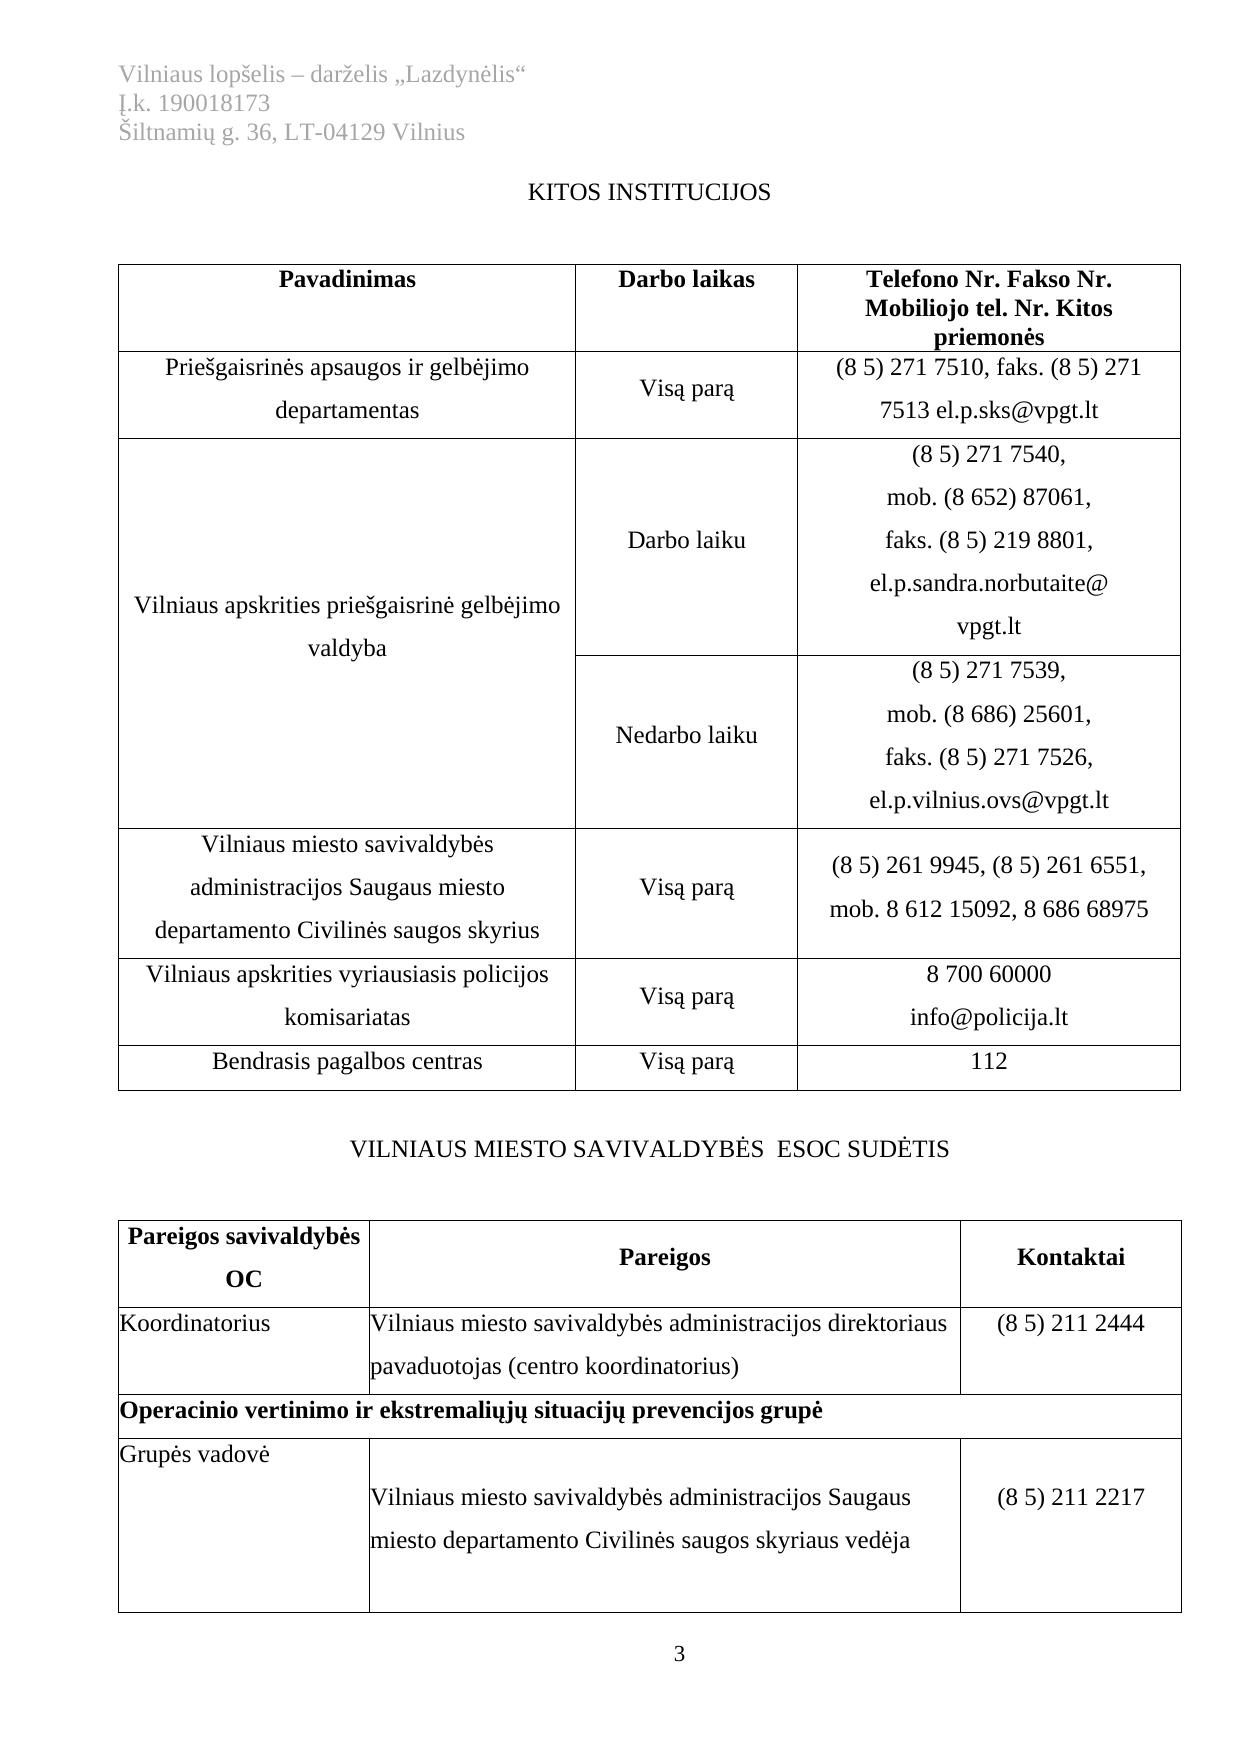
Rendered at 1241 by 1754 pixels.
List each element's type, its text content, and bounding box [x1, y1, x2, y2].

table_cell (8 5) 261 9945, (8 5) 261 6551, mob. 8 612 15092, 8 686 68975 [798, 829, 1180, 958]
table_cell Grupės vadovė [119, 1439, 369, 1612]
table_header Pavadinimas [119, 265, 575, 351]
table_header Telefono Nr. Fakso Nr. Mobiliojo tel. Nr. Kitos priemonės [798, 265, 1180, 351]
table_cell Darbo laiku [576, 439, 797, 654]
table_cell Vilniaus apskrities vyriausiasis policijos komisariatas [119, 959, 575, 1045]
table_cell Koordinatorius [119, 1308, 369, 1394]
table_cell Kontaktai [961, 1221, 1181, 1307]
table_cell Visą parą [576, 959, 797, 1045]
table_cell 8 700 60000 info@policija.lt [798, 959, 1180, 1045]
table_cell Vilniaus apskrities priešgaisrinė gelbėjimo valdyba [119, 439, 575, 828]
table_cell Bendrasis pagalbos centras [119, 1046, 575, 1089]
table_header Darbo laikas [576, 265, 797, 351]
table_cell (8 5) 211 2217 [961, 1439, 1181, 1612]
table_cell Vilniaus miesto savivaldybės administracijos Saugaus miesto departamento Civilinės saugos skyrius [119, 829, 575, 958]
table_cell (8 5) 271 7539, mob. (8 686) 25601, faks. (8 5) 271 7526, el.p.vilnius.ovs@vpgt.lt [798, 656, 1180, 828]
table_cell Pareigos [370, 1221, 960, 1307]
table_cell Visą parą [576, 352, 797, 438]
table_cell Priešgaisrinės apsaugos ir gelbėjimo departamentas [119, 352, 575, 438]
table_cell 112 [798, 1046, 1180, 1089]
table_cell (8 5) 271 7510, faks. (8 5) 271 7513 el.p.sks@vpgt.lt [798, 352, 1180, 438]
table_cell Vilniaus miesto savivaldybės administracijos Saugaus miesto departamento Civilinės saugos skyriaus vedėja [370, 1439, 960, 1612]
table_cell (8 5) 271 7540, mob. (8 652) 87061, faks. (8 5) 219 8801, el.p.sandra.norbutaite@ vpgt.lt [798, 439, 1180, 654]
table_cell Pareigos savivaldybės OC [119, 1221, 369, 1307]
table_cell Visą parą [576, 1046, 797, 1089]
table_cell Operacinio vertinimo ir ekstremaliųjų situacijų prevencijos grupė [119, 1395, 1181, 1438]
table_cell Vilniaus miesto savivaldybės administracijos direktoriaus pavaduotojas (centro koordinatorius) [370, 1308, 960, 1394]
table_cell (8 5) 211 2444 [961, 1308, 1181, 1394]
table_cell Nedarbo laiku [576, 656, 797, 828]
table_cell Visą parą [576, 829, 797, 958]
text VILNIAUS MIESTO SAVIVALDYBĖS ESOC SUDĖTIS [118, 1134, 1181, 1162]
text KITOS INSTITUCIJOS [118, 177, 1181, 206]
